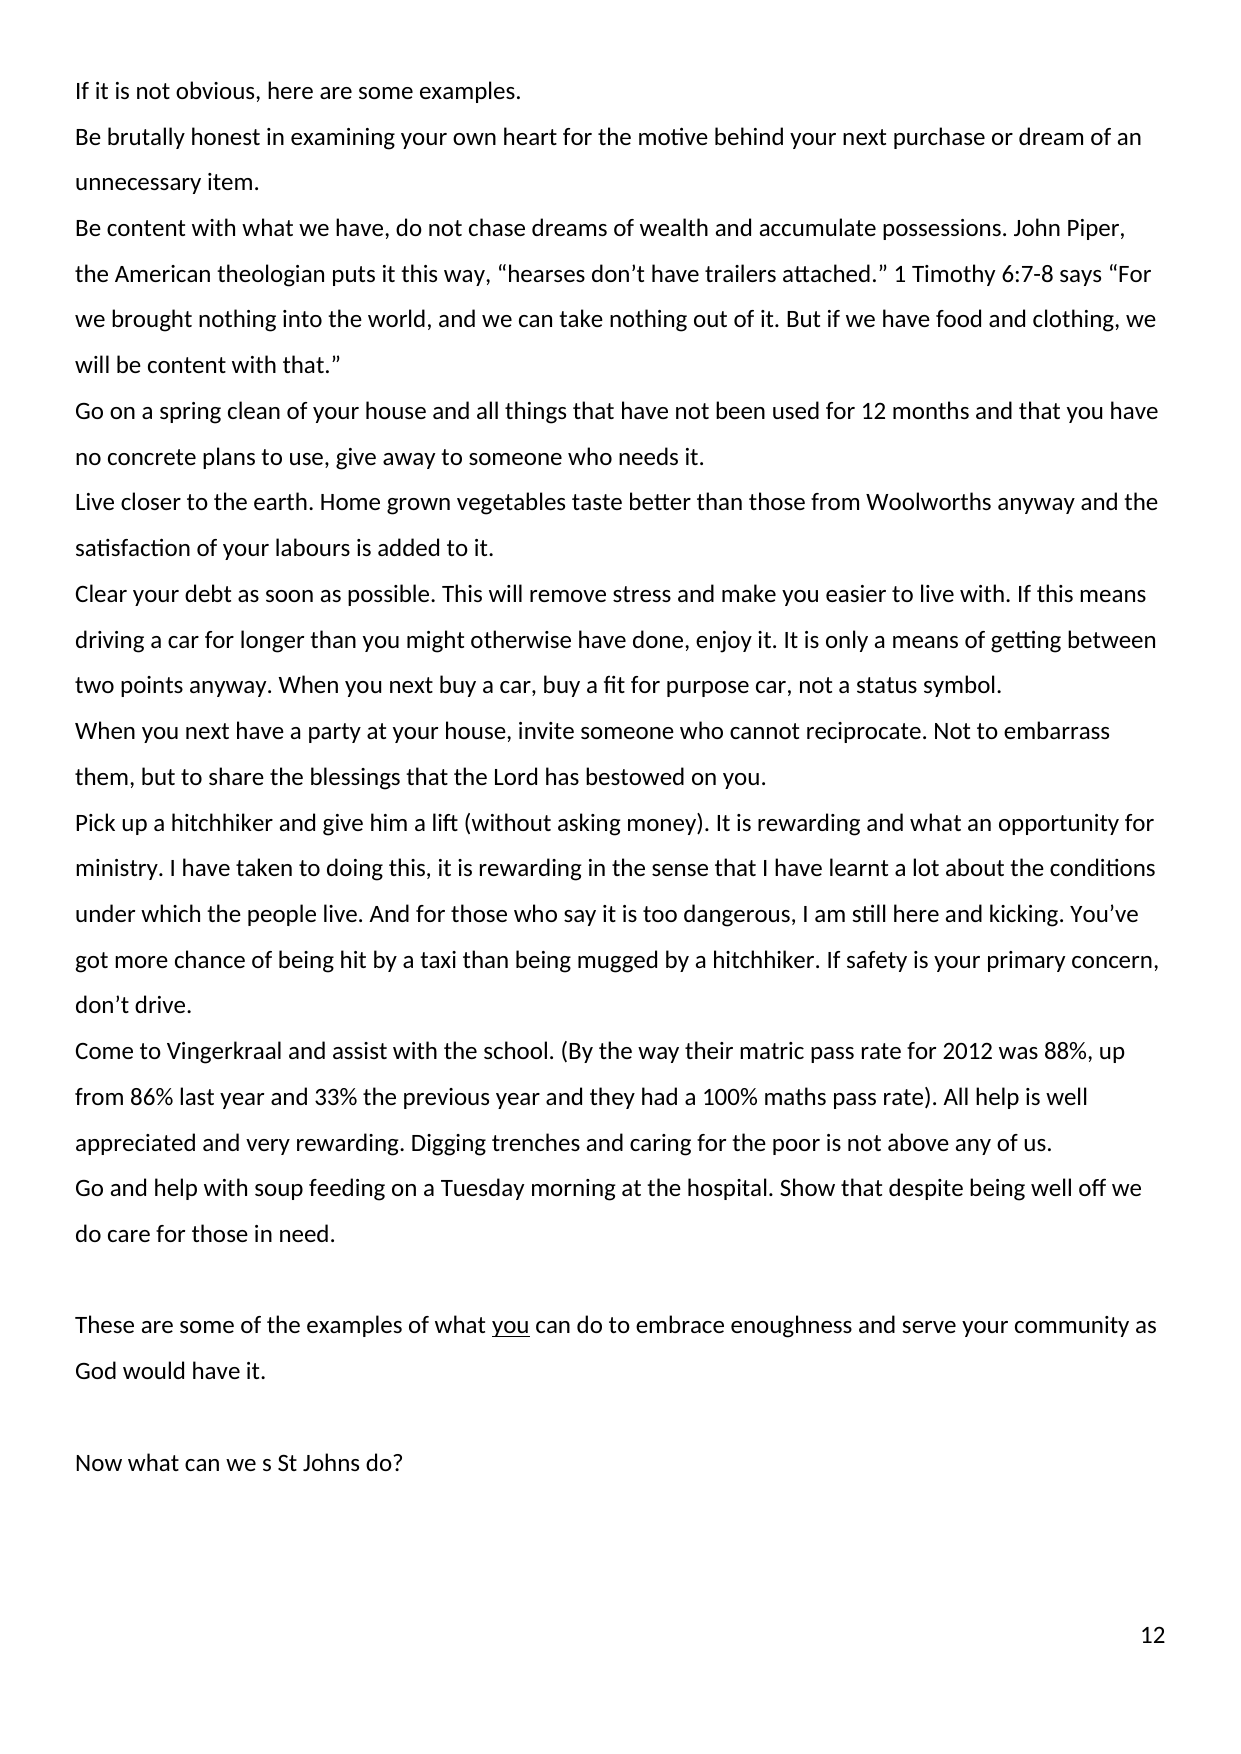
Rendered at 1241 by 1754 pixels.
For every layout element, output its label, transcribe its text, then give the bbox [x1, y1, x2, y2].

text Now what can we s St Johns do? [75, 1447, 1165, 1477]
text Go and help with soup feeding on a Tuesday morning at the hospital. Show that despite being well off we do care for those in need. [75, 1172, 1165, 1249]
text When you next have a party at your house, invite someone who cannot reciprocate. Not to embarrass them, but to share the blessings that the Lord has bestowed on you. [75, 715, 1165, 791]
text Pick up a hitchhiker and give him a lift (without asking money). It is rewarding and what an opportunity for ministry. I have taken to doing this, it is rewarding in the sense that I have learnt a lot about the conditions under which the people live. And for those who say it is too dangerous, I am still here and kicking. You’ve got more chance of being hit by a taxi than being mugged by a hitchhiker. If safety is your primary concern, don’t drive. [75, 807, 1165, 1020]
text If it is not obvious, here are some examples. [75, 75, 1165, 106]
text Come to Vingerkraal and assist with the school. (By the way their matric pass rate for 2012 was 88%, up from 86% last year and 33% the previous year and they had a 100% maths pass rate). All help is well appreciated and very rewarding. Digging trenches and caring for the poor is not above any of us. [75, 1035, 1165, 1157]
text Be content with what we have, do not chase dreams of wealth and accumulate possessions. John Piper, the American theologian puts it this way, “hearses don’t have trailers attached.” 1 Timothy 6:7-8 says “For we brought nothing into the world, and we can take nothing out of it. But if we have food and clothing, we will be content with that.” [75, 212, 1165, 380]
text These are some of the examples of what you can do to embrace enoughness and serve your community as God would have it. [75, 1310, 1165, 1386]
text Be brutally honest in examining your own heart for the motive behind your next purchase or dream of an unnecessary item. [75, 121, 1165, 197]
text Go on a spring clean of your house and all things that have not been used for 12 months and that you have no concrete plans to use, give away to someone who needs it. [75, 395, 1165, 471]
text Clear your debt as soon as possible. This will remove stress and make you easier to live with. If this means driving a car for longer than you might otherwise have done, enjoy it. It is only a means of getting between two points anyway. When you next buy a car, buy a fit for purpose car, not a status symbol. [75, 578, 1165, 700]
text Live closer to the earth. Home grown vegetables taste better than those from Woolworths anyway and the satisfaction of your labours is added to it. [75, 487, 1165, 563]
